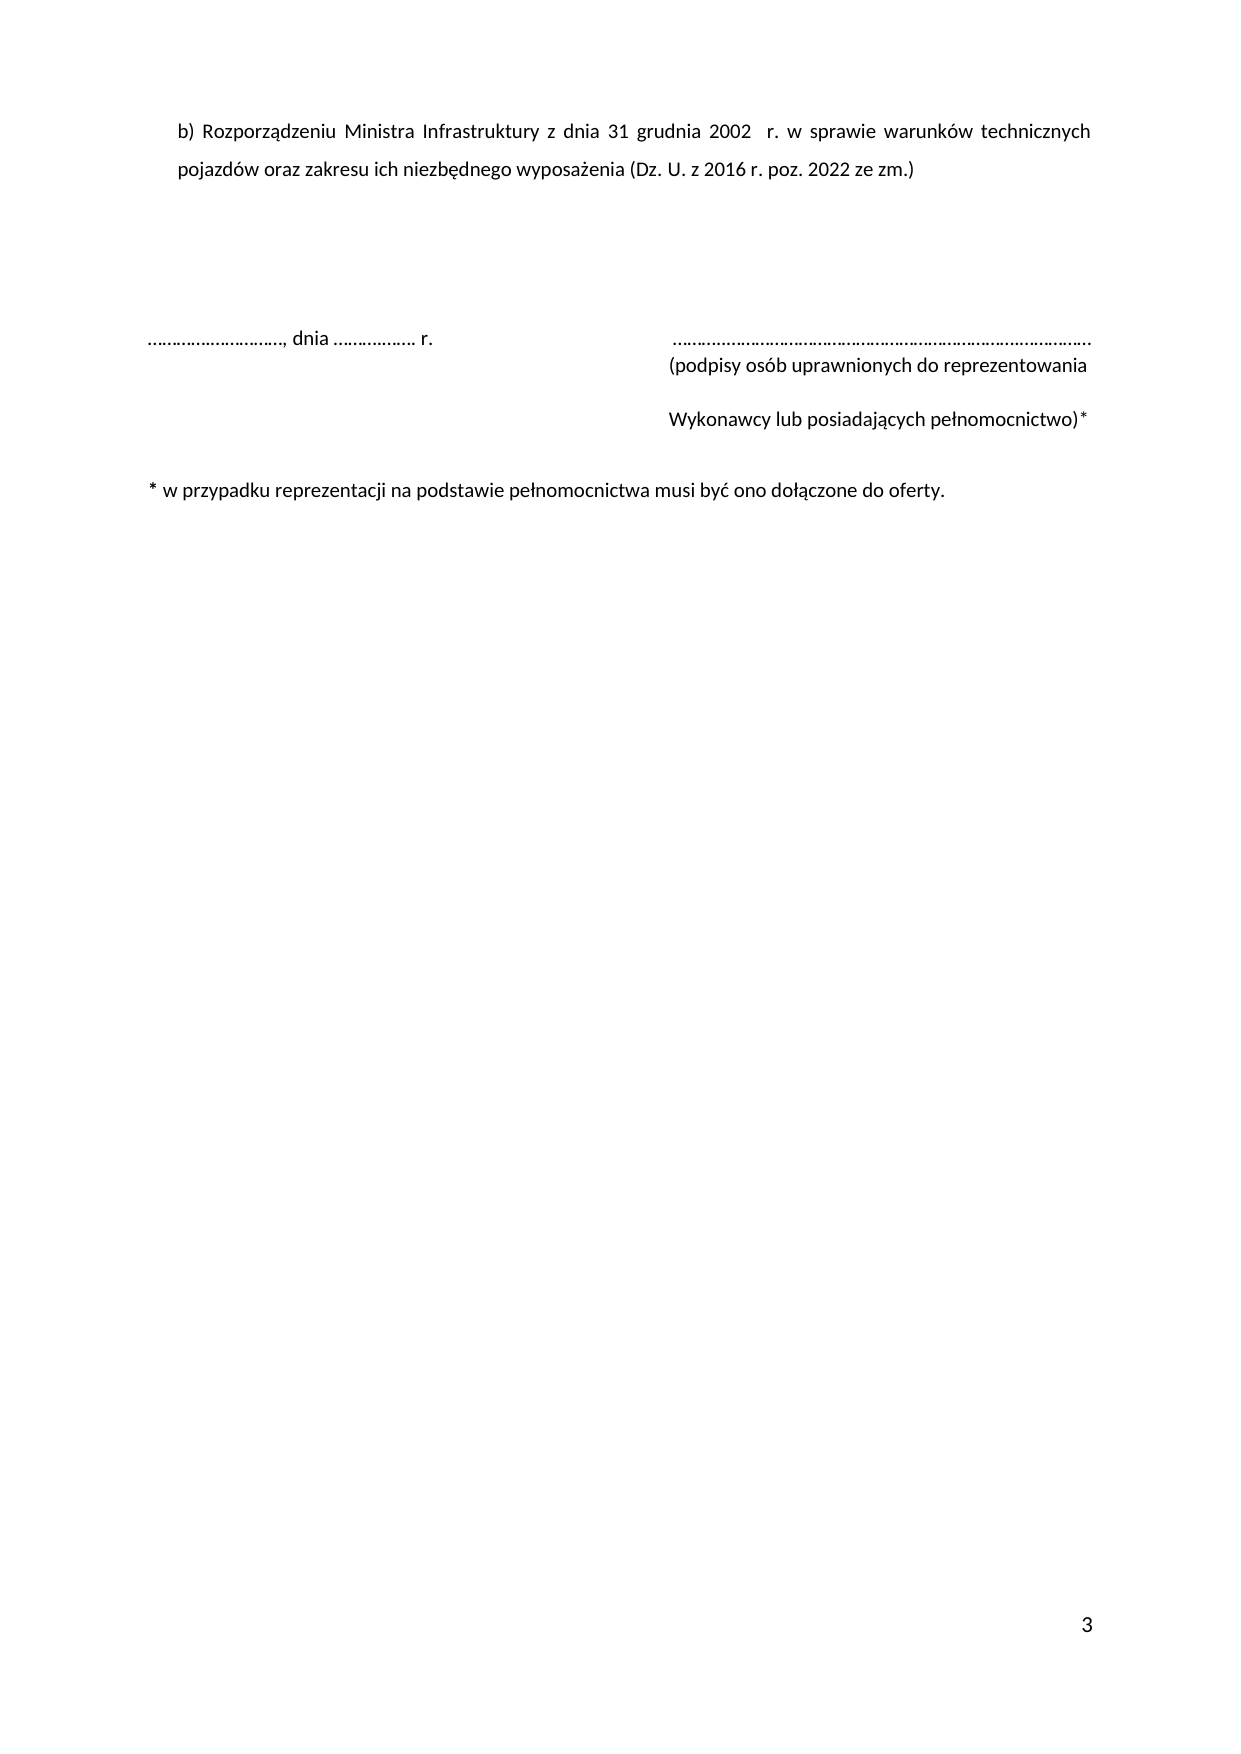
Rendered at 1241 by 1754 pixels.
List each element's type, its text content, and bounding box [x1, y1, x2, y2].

text * w przypadku reprezentacji na podstawie pełnomocnictwa musi być ono dołączone do oferty. [148, 449, 1093, 502]
text ………….……………, dnia ……….……. r. ………..…………………………………………………….…………… (podpisy osób uprawnionych do reprezentowania Wykonawcy lub posiadających pełnomocnictwo)* [148, 325, 1093, 431]
text b) Rozporządzeniu Ministra Infrastruktury z dnia 31 grudnia 2002 r. w sprawie warunków technicznych pojazdów oraz zakresu ich niezbędnego wyposażenia (Dz. U. z 2016 r. poz. 2022 ze zm.) [177, 118, 1093, 182]
